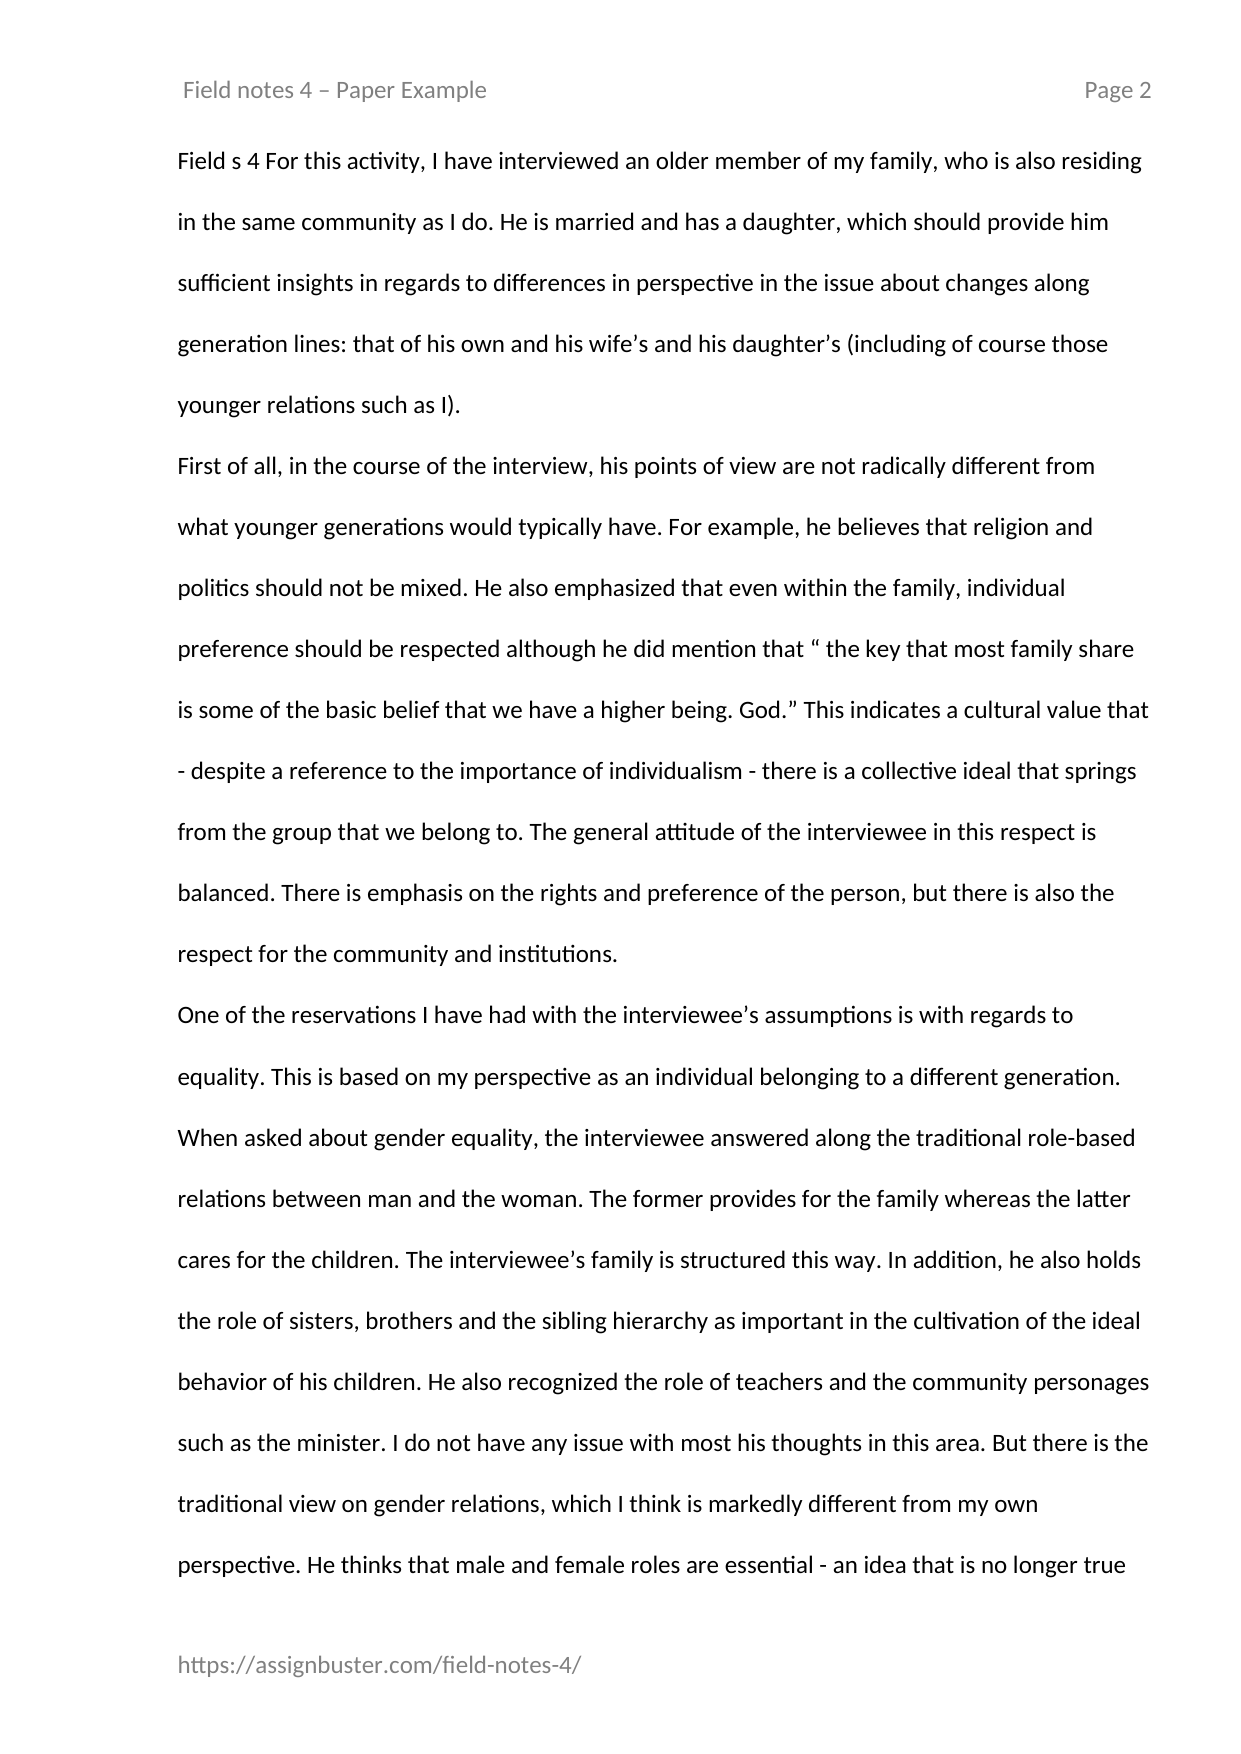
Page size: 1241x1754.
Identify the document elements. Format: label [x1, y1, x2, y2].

text [177, 145, 1152, 1579]
